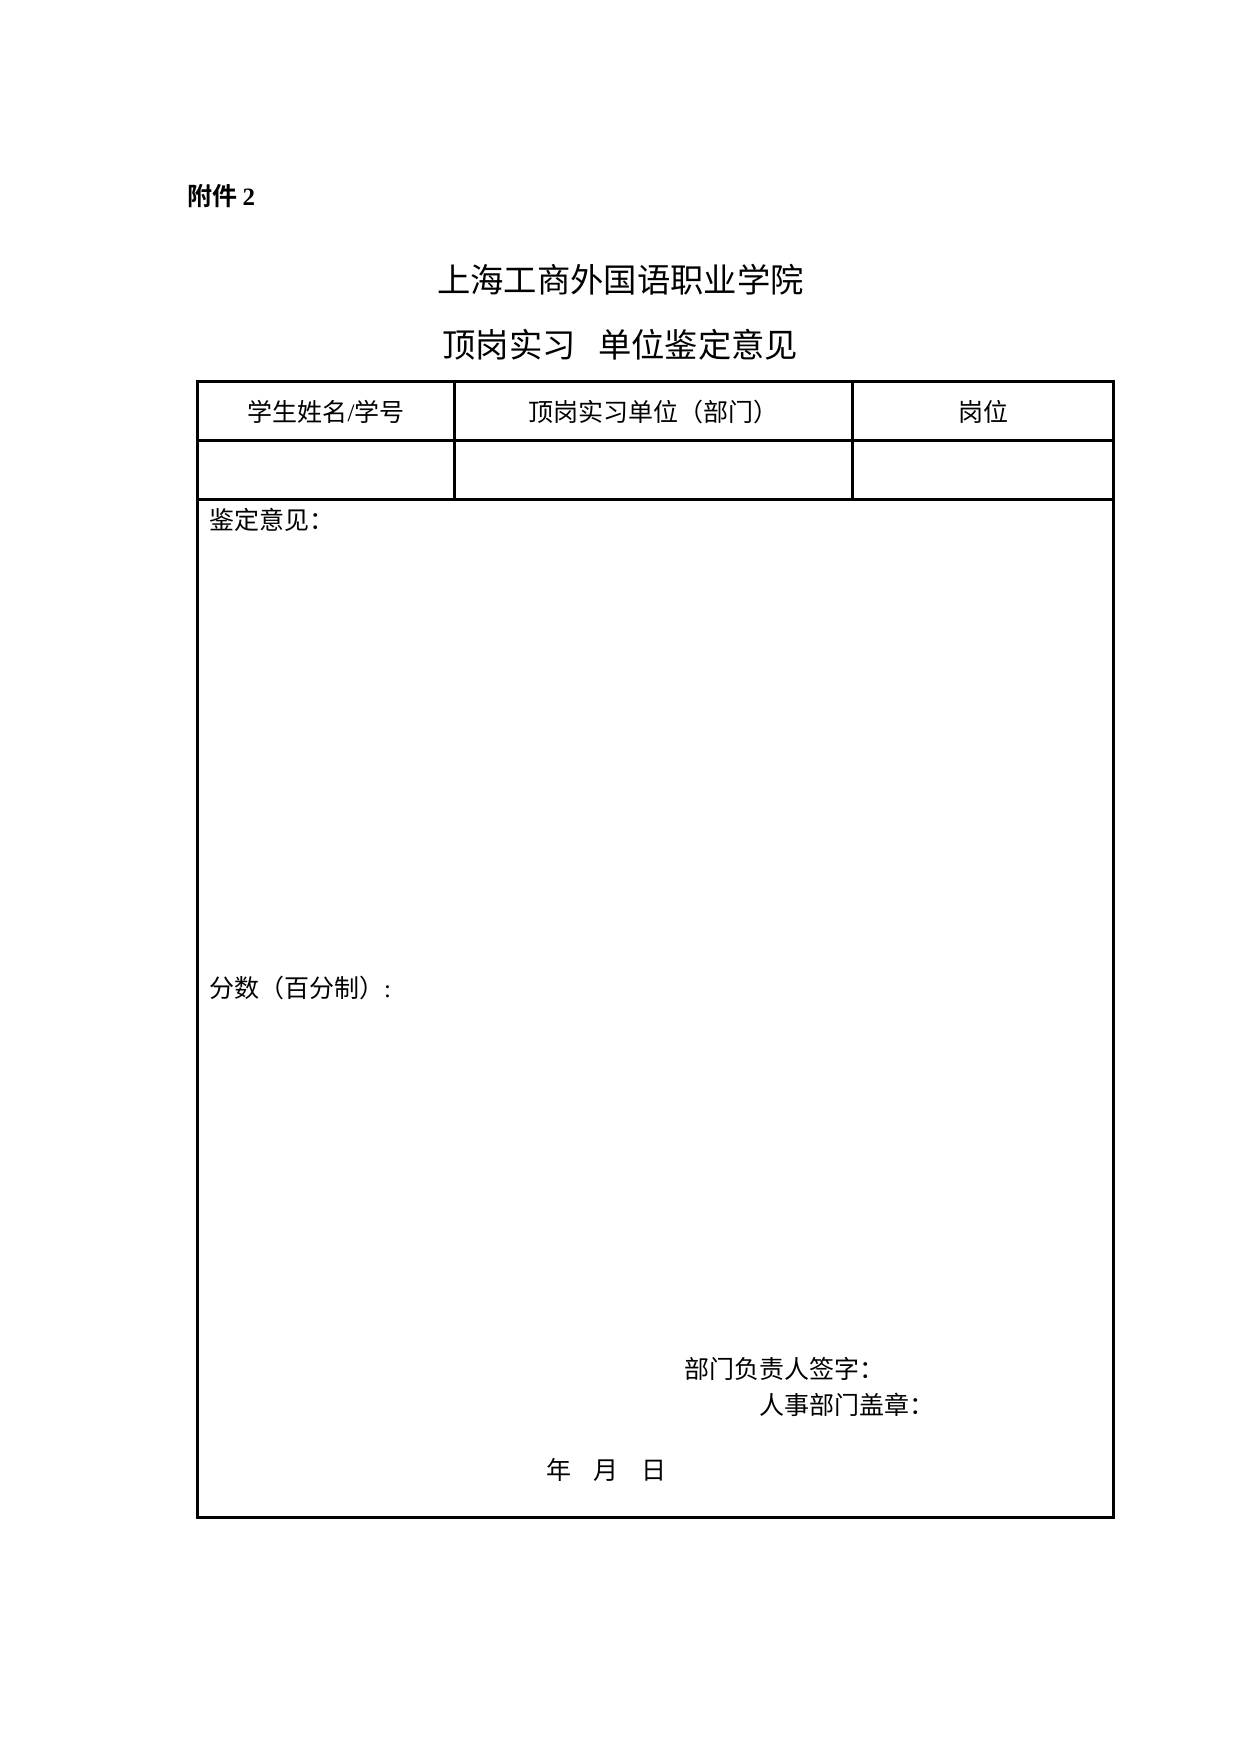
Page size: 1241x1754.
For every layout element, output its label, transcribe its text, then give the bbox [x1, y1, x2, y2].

table_cell [199, 442, 453, 498]
table_cell [854, 442, 1112, 498]
table_cell [456, 442, 851, 498]
text 顶岗实习 单位鉴定意见 [187, 310, 1053, 375]
table_header 学生姓名/学号 [199, 383, 453, 438]
text 上海工商外国语职业学院 [187, 245, 1053, 310]
text 附件2 [187, 162, 1030, 227]
table_cell 鉴定意见： 分数（百分制）: 部门负责人签字： 人事部门盖章： 年 月 日 [199, 501, 1112, 1516]
table_header 岗位 [854, 383, 1112, 438]
table_header 顶岗实习单位（部门） [456, 383, 851, 438]
